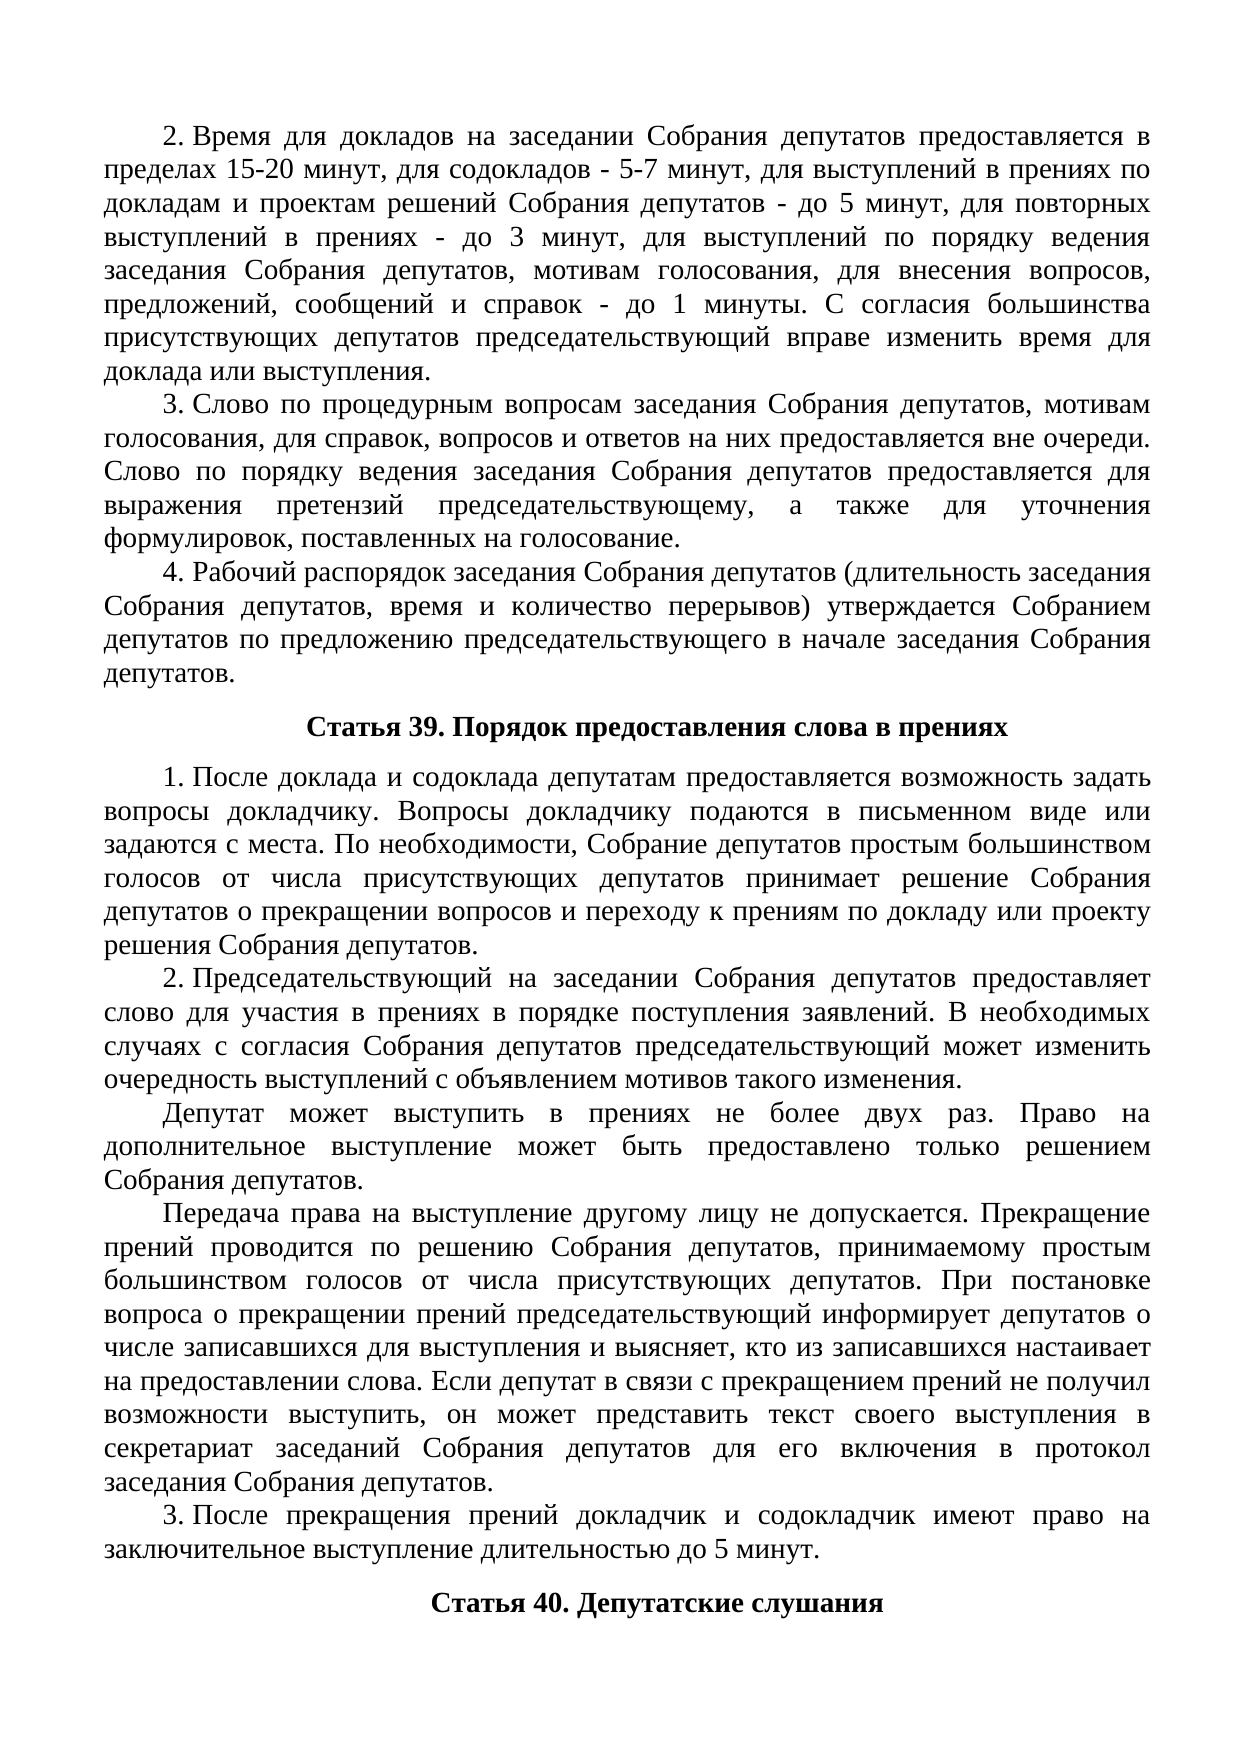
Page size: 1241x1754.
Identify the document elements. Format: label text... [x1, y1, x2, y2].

text Передача права на выступление другому лицу не допускается. Прекращение прений проводится по решению Собрания депутатов, принимаемому простым большинством голосов от числа присутствующих депутатов. При постановке вопроса о прекращении прений председательствующий информирует депутатов о числе записавшихся для выступления и выясняет, кто из записавшихся настаивает на предоставлении слова. Если депутат в связи с прекращением прений не получил возможности выступить, он может представить текст своего выступления в секретариат заседаний Собрания депутатов для его включения в протокол заседания Собрания депутатов. [103, 1195, 1152, 1497]
list Рабочий распорядок заседания Собрания депутатов (длительность заседания Собрания депутатов, время и количество перерывов) утверждается Собранием депутатов по предложению председательствующего в начале заседания Собрания депутатов. [103, 554, 1152, 688]
text Статья 39. Порядок предоставления слова в прениях [103, 709, 1152, 743]
list После прекращения прений докладчик и содокладчик имеют право на заключительное выступление длительностью до 5 минут. [103, 1497, 1152, 1564]
list Председательствующий на заседании Собрания депутатов предоставляет слово для участия в прениях в порядке поступления заявлений. В необходимых случаях с согласия Собрания депутатов председательствующий может изменить очередность выступлений с объявлением мотивов такого изменения. [103, 961, 1152, 1095]
list Время для докладов на заседании Собрания депутатов предоставляется в пределах 15-20 минут, для содокладов - 5-7 минут, для выступлений в прениях по докладам и проектам решений Собрания депутатов - до 5 минут, для повторных выступлений в прениях - до 3 минут, для выступлений по порядку ведения заседания Собрания депутатов, мотивам голосования, для внесения вопросов, предложений, сообщений и справок - до 1 минуты. С согласия большинства присутствующих депутатов председательствующий вправе изменить время для доклада или выступления. [103, 118, 1152, 386]
list После доклада и содоклада депутатам предоставляется возможность задать вопросы докладчику. Вопросы докладчику подаются в письменном виде или задаются с места. По необходимости, Собрание депутатов простым большинством голосов от числа присутствующих депутатов принимает решение Собрания депутатов о прекращении вопросов и переходу к прениям по докладу или проекту решения Собрания депутатов. [103, 759, 1152, 961]
list Слово по процедурным вопросам заседания Собрания депутатов, мотивам голосования, для справок, вопросов и ответов на них предоставляется вне очереди. Слово по порядку ведения заседания Собрания депутатов предоставляется для выражения претензий председательствующему, а также для уточнения формулировок, поставленных на голосование. [103, 386, 1152, 554]
text Статья 40. Депутатские слушания [103, 1585, 1152, 1619]
text Депутат может выступить в прениях не более двух раз. Право на дополнительное выступление может быть предоставлено только решением Собрания депутатов. [103, 1095, 1152, 1195]
